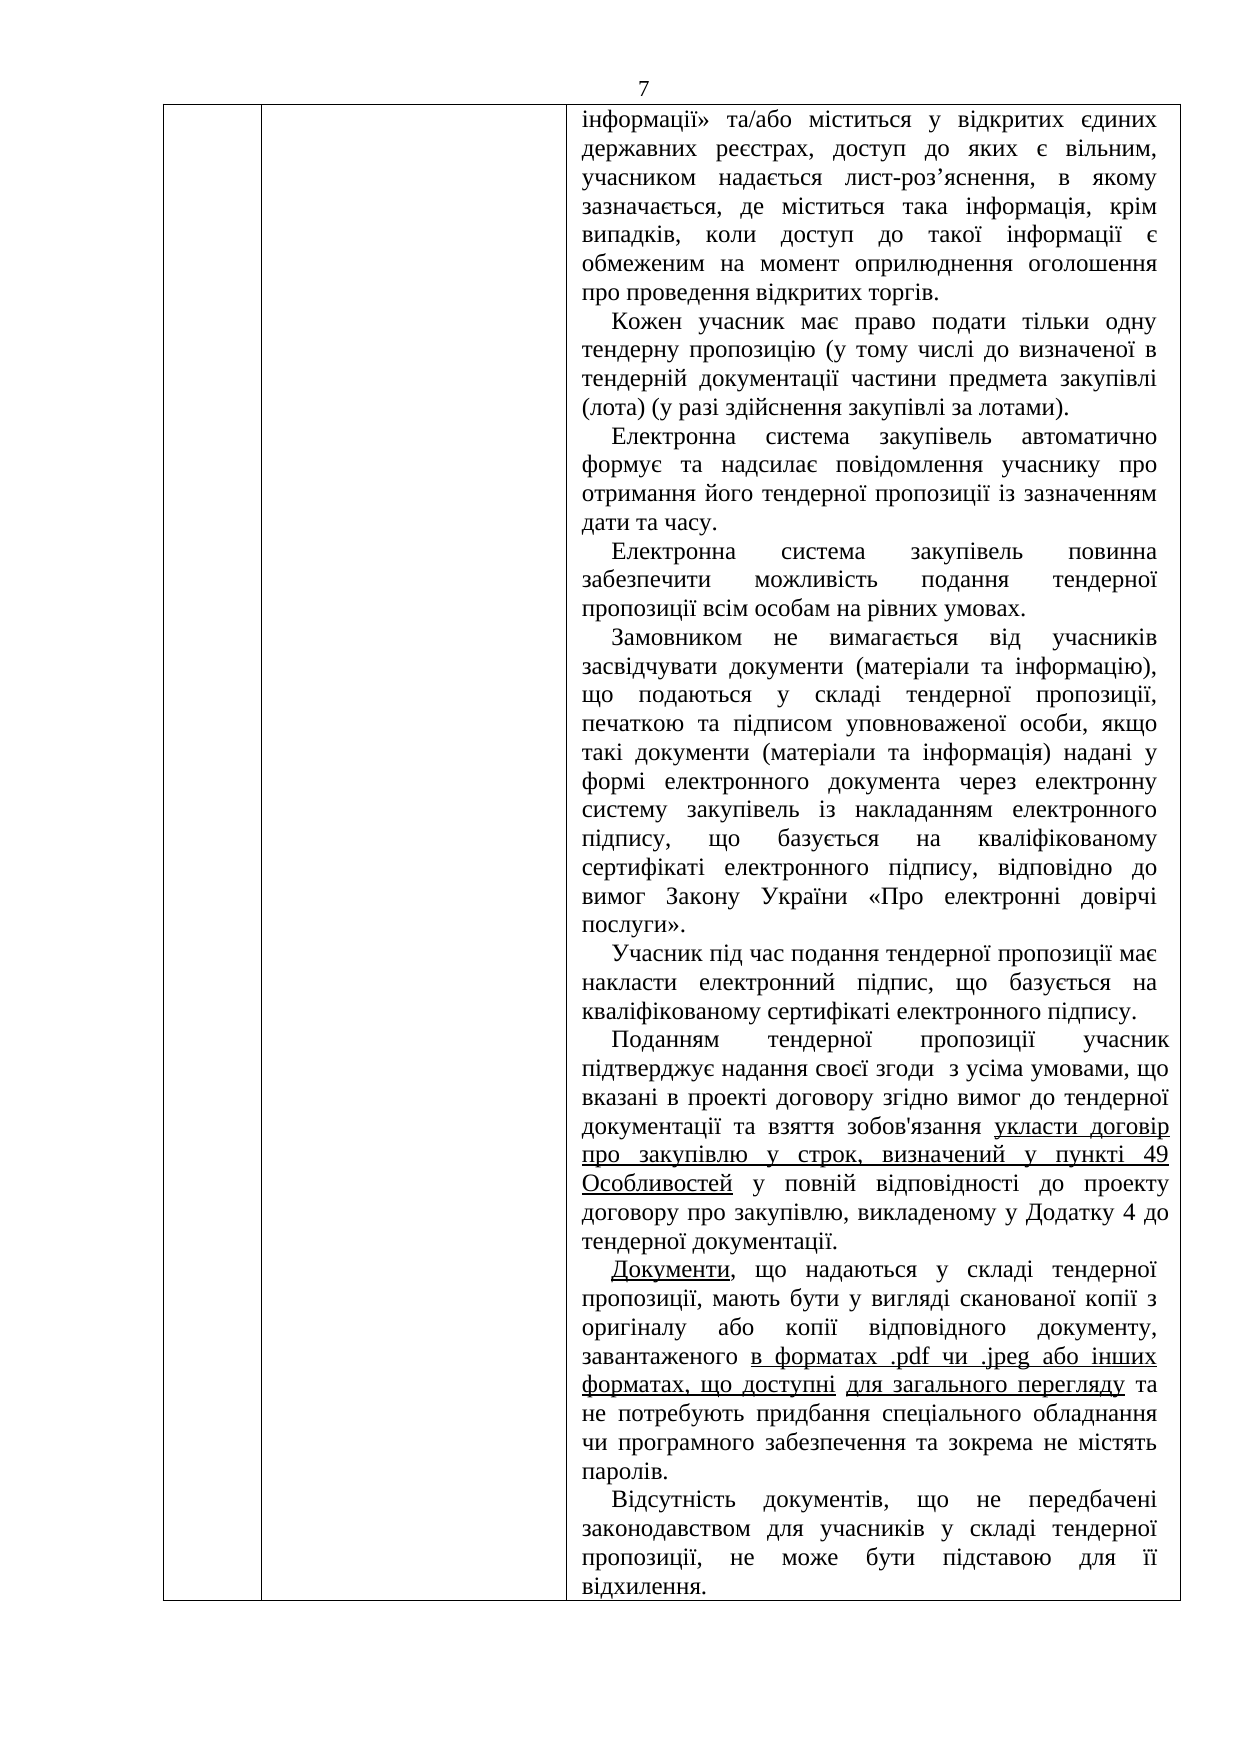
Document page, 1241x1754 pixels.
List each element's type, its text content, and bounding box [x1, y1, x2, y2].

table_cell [567, 105, 1180, 1599]
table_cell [262, 105, 566, 1599]
table_cell 1 [164, 105, 261, 1599]
